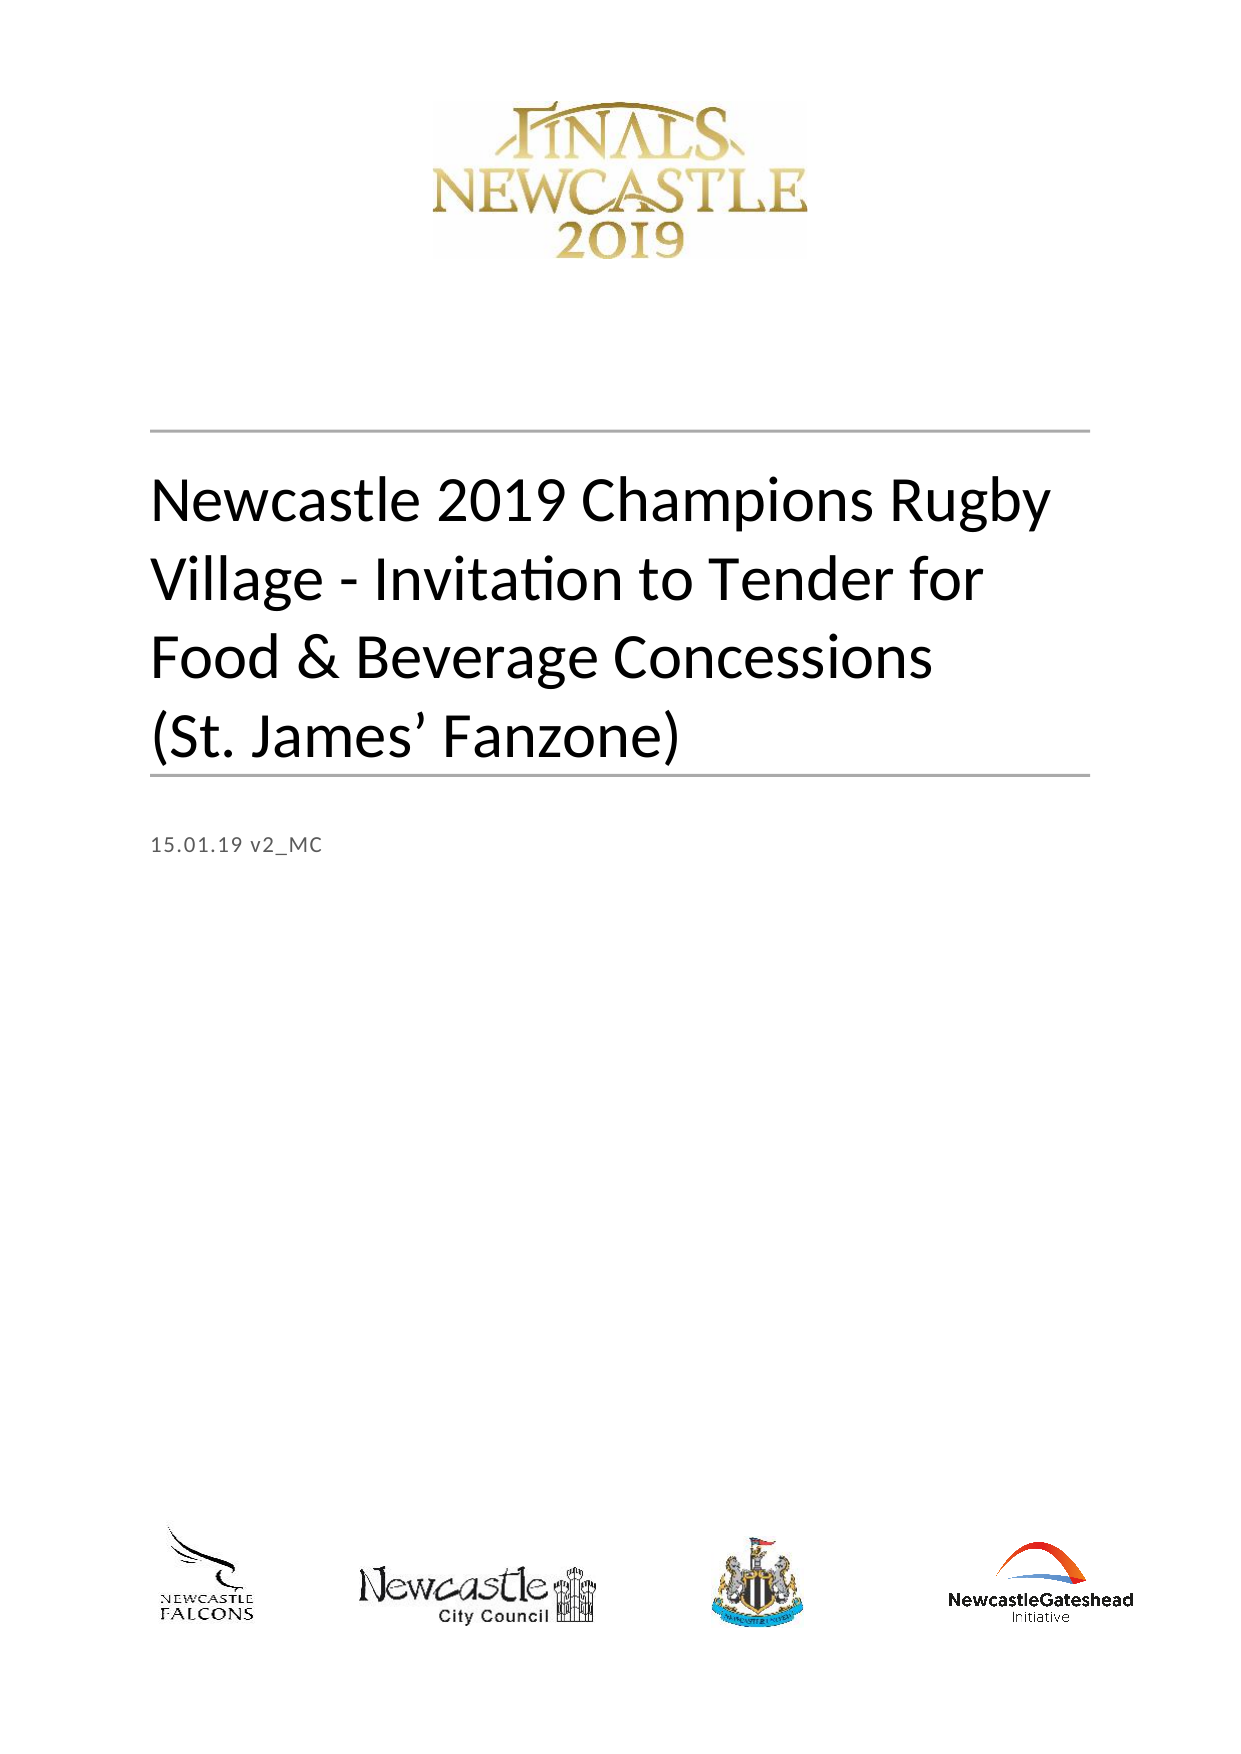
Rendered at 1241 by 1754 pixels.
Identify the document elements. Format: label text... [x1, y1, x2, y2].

picture [359, 1566, 596, 1626]
text Newcastle 2019 Champions Rugby Village - Invitation to Tender for Food & Beverage Concessions [150, 458, 1090, 695]
subtitle 15.01.19 v2_MC [150, 831, 1090, 858]
text (St. James’ Fanzone) [150, 695, 1090, 773]
picture [711, 1536, 804, 1628]
picture [432, 101, 808, 259]
picture [949, 1542, 1133, 1622]
picture [150, 1520, 264, 1625]
